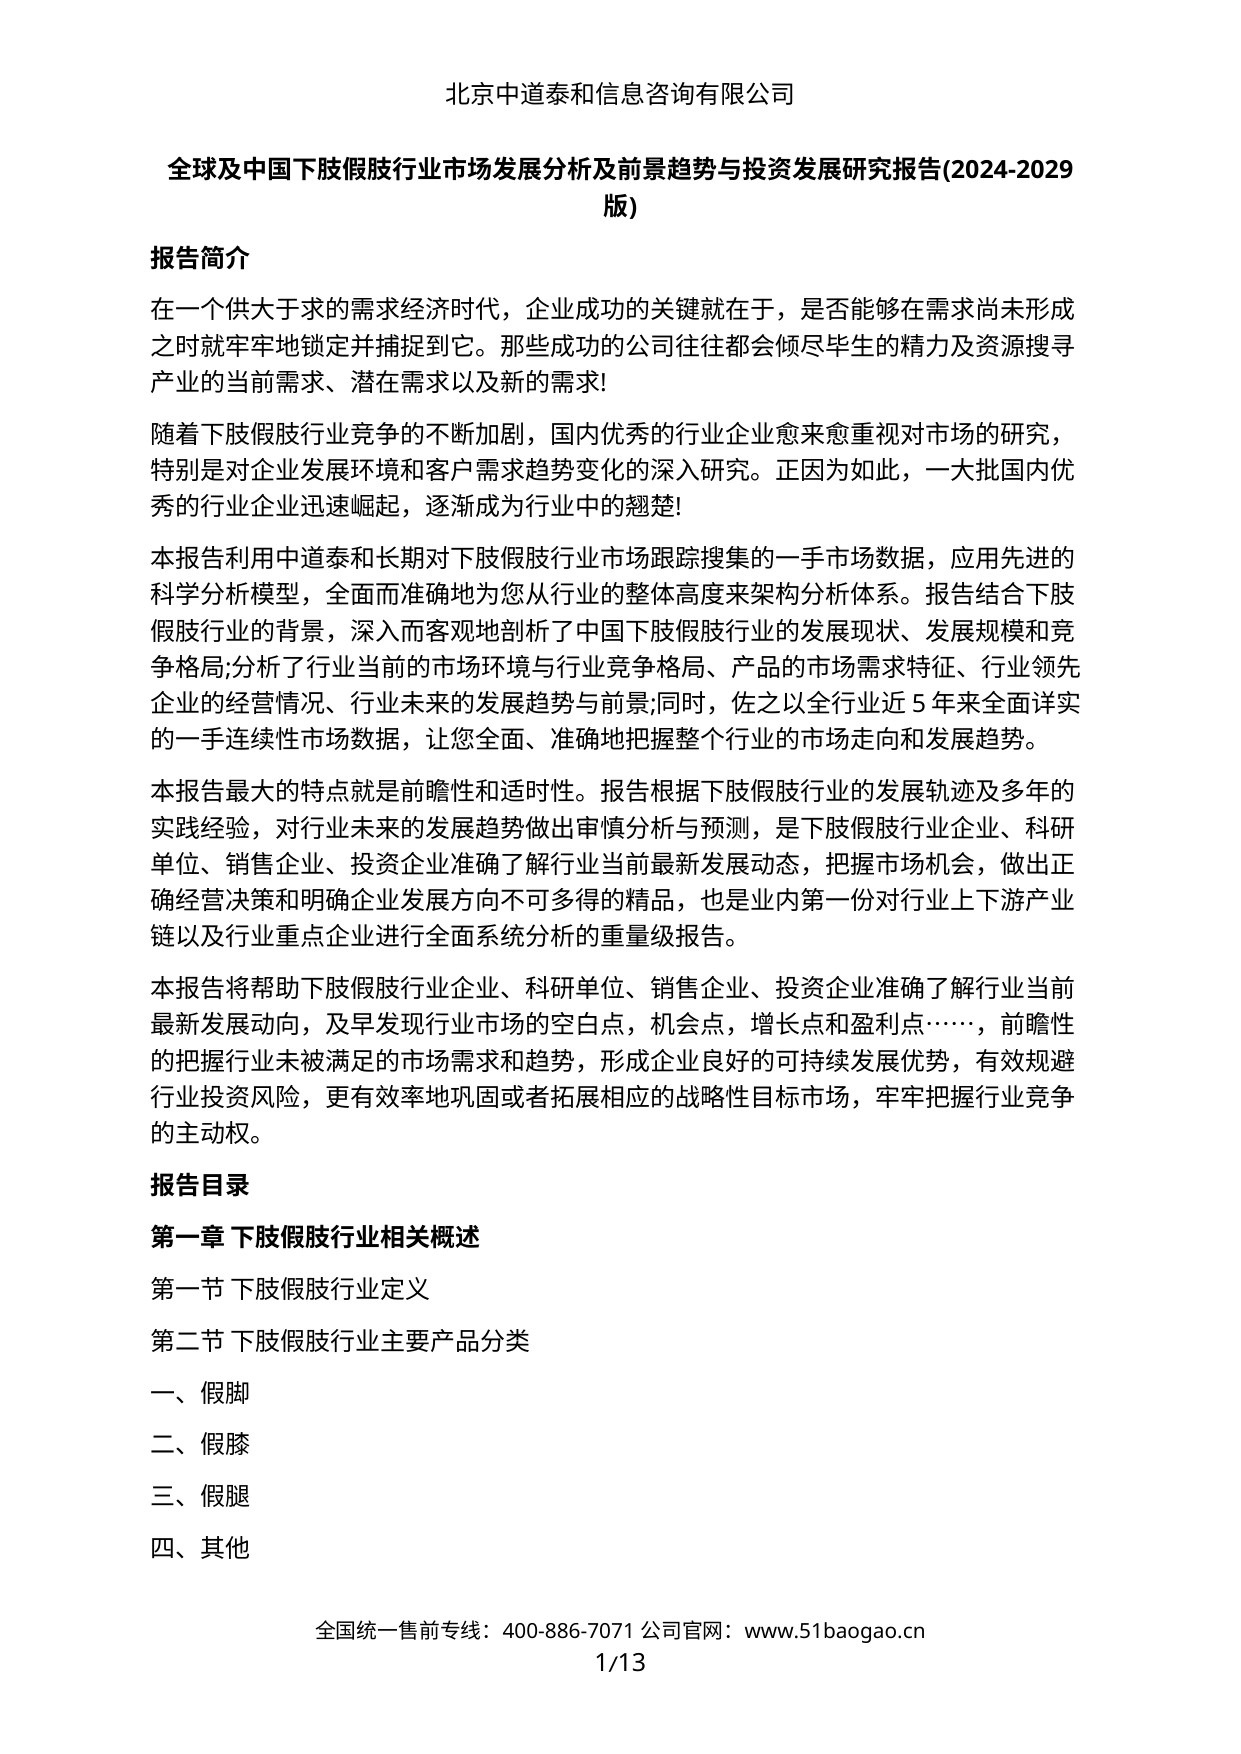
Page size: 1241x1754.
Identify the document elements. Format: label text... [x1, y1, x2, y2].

text 三、假腿 [150, 1477, 1090, 1513]
text 本报告将帮助下肢假肢行业企业、科研单位、销售企业、投资企业准确了解行业当前最新发展动向，及早发现行业市场的空白点，机会点，增长点和盈利点……，前瞻性的把握行业未被满足的市场需求和趋势，形成企业良好的可持续发展优势，有效规避行业投资风险，更有效率地巩固或者拓展相应的战略性目标市场，牢牢把握行业竞争的主动权。 [150, 969, 1090, 1150]
text 第二节 下肢假肢行业主要产品分类 [150, 1321, 1090, 1357]
text 一、假脚 [150, 1373, 1090, 1409]
text 报告简介 [150, 238, 1090, 274]
text 本报告最大的特点就是前瞻性和适时性。报告根据下肢假肢行业的发展轨迹及多年的实践经验，对行业未来的发展趋势做出审慎分析与预测，是下肢假肢行业企业、科研单位、销售企业、投资企业准确了解行业当前最新发展动态，把握市场机会，做出正确经营决策和明确企业发展方向不可多得的精品，也是业内第一份对行业上下游产业链以及行业重点企业进行全面系统分析的重量级报告。 [150, 772, 1090, 953]
text 在一个供大于求的需求经济时代，企业成功的关键就在于，是否能够在需求尚未形成之时就牢牢地锁定并捕捉到它。那些成功的公司往往都会倾尽毕生的精力及资源搜寻产业的当前需求、潜在需求以及新的需求! [150, 290, 1090, 399]
text 第一节 下肢假肢行业定义 [150, 1269, 1090, 1306]
text 四、其他 [150, 1529, 1090, 1565]
text 第一章 下肢假肢行业相关概述 [150, 1217, 1090, 1254]
text 报告目录 [150, 1166, 1090, 1202]
text 本报告利用中道泰和长期对下肢假肢行业市场跟踪搜集的一手市场数据，应用先进的科学分析模型，全面而准确地为您从行业的整体高度来架构分析体系。报告结合下肢假肢行业的背景，深入而客观地剖析了中国下肢假肢行业的发展现状、发展规模和竞争格局;分析了行业当前的市场环境与行业竞争格局、产品的市场需求特征、行业领先企业的经营情况、行业未来的发展趋势与前景;同时，佐之以全行业近5年来全面详实的一手连续性市场数据，让您全面、准确地把握整个行业的市场走向和发展趋势。 [150, 539, 1090, 756]
text 全球及中国下肢假肢行业市场发展分析及前景趋势与投资发展研究报告(2024-2029版) [150, 150, 1090, 222]
text 二、假膝 [150, 1425, 1090, 1461]
text 随着下肢假肢行业竞争的不断加剧，国内优秀的行业企业愈来愈重视对市场的研究，特别是对企业发展环境和客户需求趋势变化的深入研究。正因为如此，一大批国内优秀的行业企业迅速崛起，逐渐成为行业中的翘楚! [150, 414, 1090, 523]
